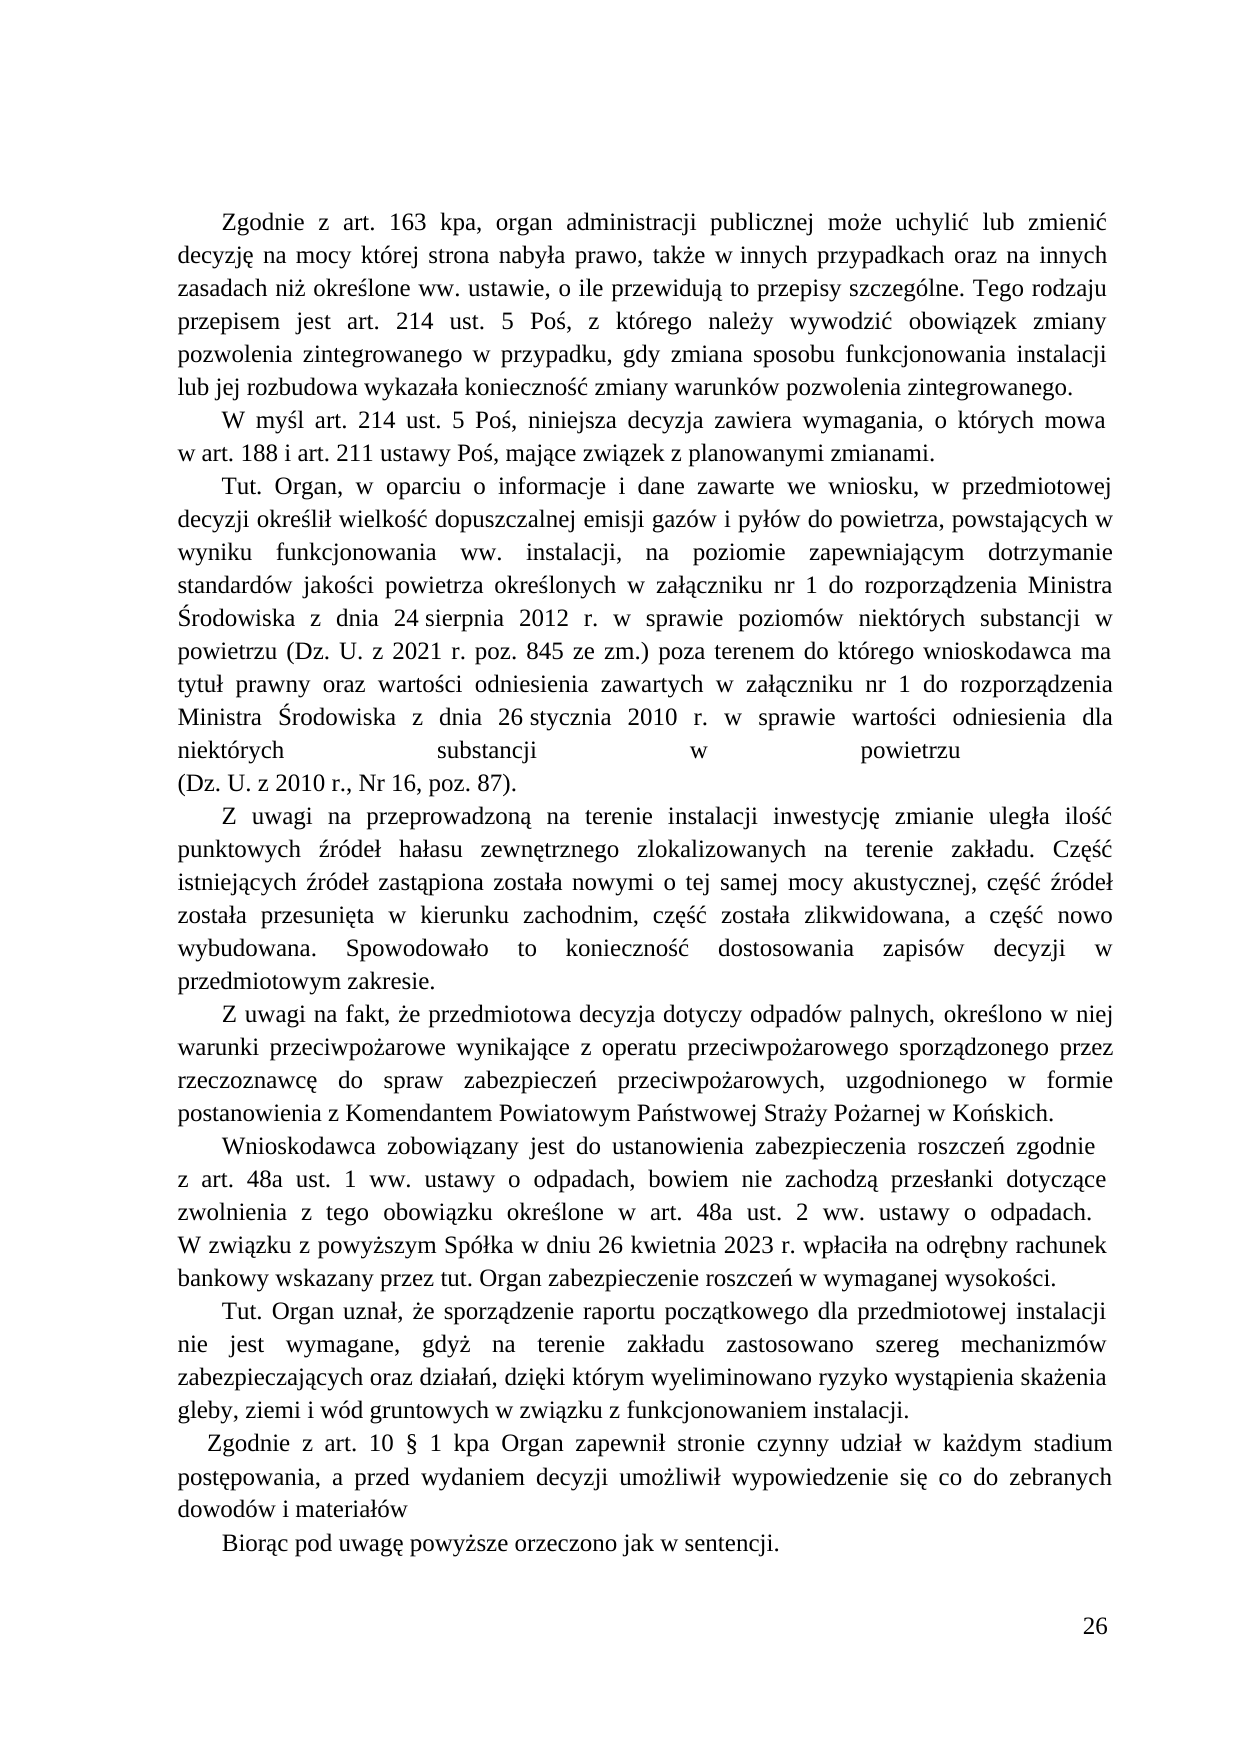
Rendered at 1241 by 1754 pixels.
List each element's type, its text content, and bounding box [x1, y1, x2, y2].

text Tut. Organ uznał, że sporządzenie raportu początkowego dla przedmiotowej instalacji nie jest wymagane, gdyż na terenie zakładu zastosowano szereg mechanizmów zabezpieczających oraz działań, dzięki którym wyeliminowano ryzyko wystąpienia skażenia gleby, ziemi i wód gruntowych w związku z funkcjonowaniem instalacji. [177, 1296, 1107, 1424]
text Z uwagi na fakt, że przedmiotowa decyzja dotyczy odpadów palnych, określono w niej warunki przeciwpożarowe wynikające z operatu przeciwpożarowego sporządzonego przez rzeczoznawcę do spraw zabezpieczeń przeciwpożarowych, uzgodnionego w formie postanowienia z Komendantem Powiatowym Państwowej Straży Pożarnej w Końskich. [177, 999, 1113, 1127]
text Zgodnie z art. 163 kpa, organ administracji publicznej może uchylić lub zmienić decyzję na mocy której strona nabyła prawo, także w innych przypadkach oraz na innych zasadach niż określone ww. ustawie, o ile przewidują to przepisy szczególne. Tego rodzaju przepisem jest art. 214 ust. 5 Poś, z którego należy wywodzić obowiązek zmiany pozwolenia zintegrowanego w przypadku, gdy zmiana sposobu funkcjonowania instalacji lub jej rozbudowa wykazała konieczność zmiany warunków pozwolenia zintegrowanego. [177, 207, 1107, 401]
text Biorąc pod uwagę powyższe orzeczono jak w sentencji. [177, 1528, 1108, 1556]
text Z uwagi na przeprowadzoną na terenie instalacji inwestycję zmianie uległa ilość punktowych źródeł hałasu zewnętrznego zlokalizowanych na terenie zakładu. Część istniejących źródeł zastąpiona została nowymi o tej samej mocy akustycznej, część źródeł została przesunięta w kierunku zachodnim, część została zlikwidowana, a część nowo wybudowana. Spowodowało to konieczność dostosowania zapisów decyzji w przedmiotowym zakresie. [177, 801, 1113, 995]
text W myśl art. 214 ust. 5 Poś, niniejsza decyzja zawiera wymagania, o których mowa w art. 188 i art. 211 ustawy Poś, mające związek z planowanymi zmianami. [177, 405, 1107, 467]
text Wnioskodawca zobowiązany jest do ustanowienia zabezpieczenia roszczeń zgodnie z art. 48a ust. 1 ww. ustawy o odpadach, bowiem nie zachodzą przesłanki dotyczące zwolnienia z tego obowiązku określone w art. 48a ust. 2 ww. ustawy o odpadach. W związku z powyższym Spółka w dniu 26 kwietnia 2023 r. wpłaciła na odrębny rachunek bankowy wskazany przez tut. Organ zabezpieczenie roszczeń w wymaganej wysokości. [177, 1131, 1107, 1292]
text Tut. Organ, w oparciu o informacje i dane zawarte we wniosku, w przedmiotowej decyzji określił wielkość dopuszczalnej emisji gazów i pyłów do powietrza, powstających w wyniku funkcjonowania ww. instalacji, na poziomie zapewniającym dotrzymanie standardów jakości powietrza określonych w załączniku nr 1 do rozporządzenia Ministra Środowiska z dnia 24 sierpnia 2012 r. w sprawie poziomów niektórych substancji w powietrzu (Dz. U. z 2021 r. poz. 845 ze zm.) poza terenem do którego wnioskodawca ma tytuł prawny oraz wartości odniesienia zawartych w załączniku nr 1 do rozporządzenia Ministra Środowiska z dnia 26 stycznia 2010 r. w sprawie wartości odniesienia dla niektórych substancji w powietrzu (Dz. U. z 2010 r., Nr 16, poz. 87). [177, 471, 1113, 797]
text Zgodnie z art. 10 § 1 kpa Organ zapewnił stronie czynny udział w każdym stadium postępowania, a przed wydaniem decyzji umożliwił wypowiedzenie się co do zebranych dowodów i materiałów [177, 1428, 1113, 1523]
